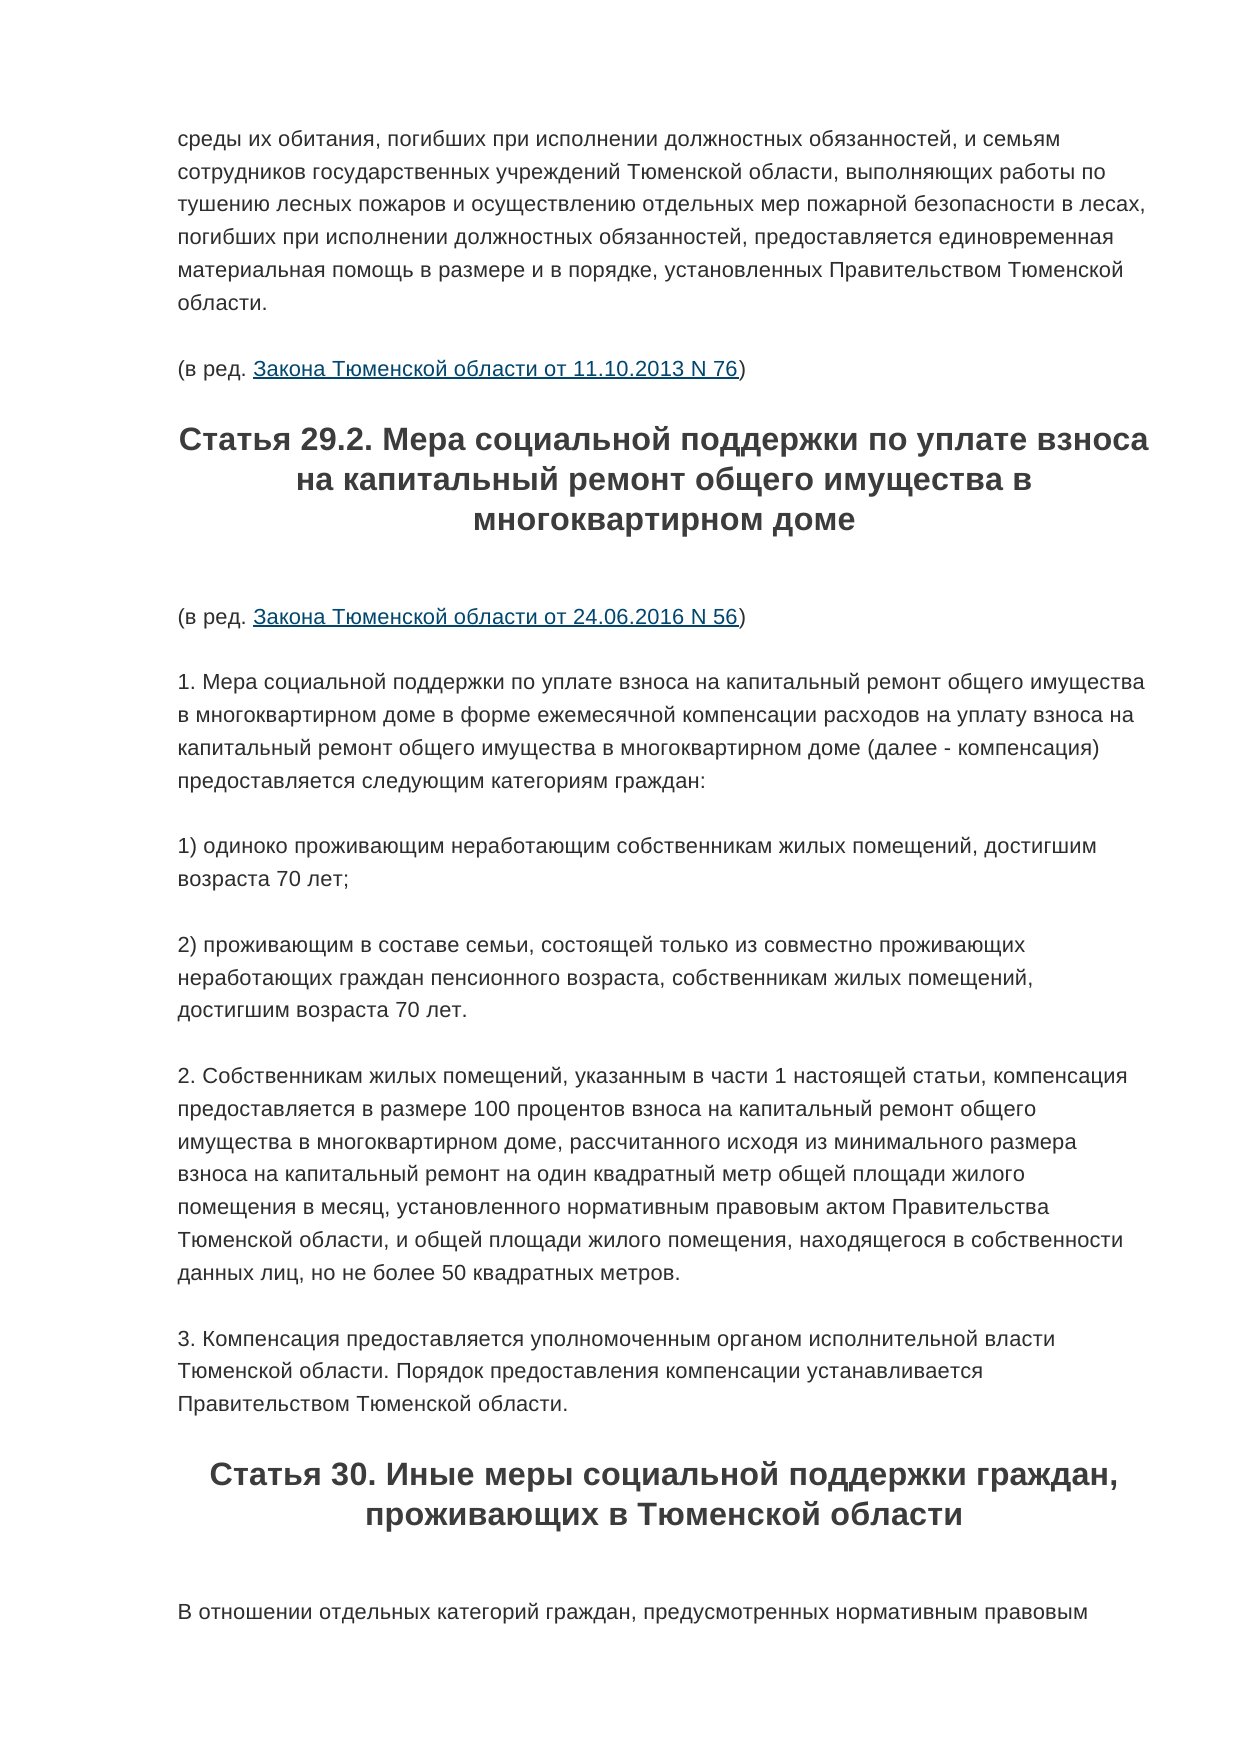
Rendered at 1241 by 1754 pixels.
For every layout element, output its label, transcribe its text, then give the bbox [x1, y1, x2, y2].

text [177, 1559, 1152, 1624]
text 1. Мера социальной поддержки по уплате взноса на капитальный ремонт общего имущества в многоквартирном доме в форме ежемесячной компенсации расходов на уплату взноса на капитальный ремонт общего имущества в многоквартирном доме (далее - компенсация) предоставляется следующим категориям граждан: [177, 629, 1152, 793]
subtitle Статья 30. Иные меры социальной поддержки граждан, проживающих в Тюменской области [177, 1455, 1152, 1532]
text 1) одиноко проживающим неработающим собственникам жилых помещений, достигшим возраста 70 лет; [177, 793, 1152, 891]
text 3. Компенсация предоставляется уполномоченным органом исполнительной власти Тюменской области. Порядок предоставления компенсации устанавливается Правительством Тюменской области. [177, 1285, 1152, 1416]
text 2) проживающим в составе семьи, состоящей только из совместно проживающих неработающих граждан пенсионного возраста, собственникам жилых помещений, достигшим возраста 70 лет. [177, 891, 1152, 1022]
text (в ред. Закона Тюменской области от 11.10.2013 N 76) [177, 315, 1152, 381]
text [177, 118, 1152, 315]
text (в ред. Закона Тюменской области от 24.06.2016 N 56) [177, 563, 1152, 629]
subtitle Статья 29.2. Мера социальной поддержки по уплате взноса на капитальный ремонт общего имущества в многоквартирном доме [177, 420, 1152, 537]
text 2. Собственникам жилых помещений, указанным в части 1 настоящей статьи, компенсация предоставляется в размере 100 процентов взноса на капитальный ремонт общего имущества в многоквартирном доме, рассчитанного исходя из минимального размера взноса на капитальный ремонт на один квадратный метр общей площади жилого помещения в месяц, установленного нормативным правовым актом Правительства Тюменской области, и общей площади жилого помещения, находящегося в собственности данных лиц, но не более 50 квадратных метров. [177, 1022, 1152, 1285]
